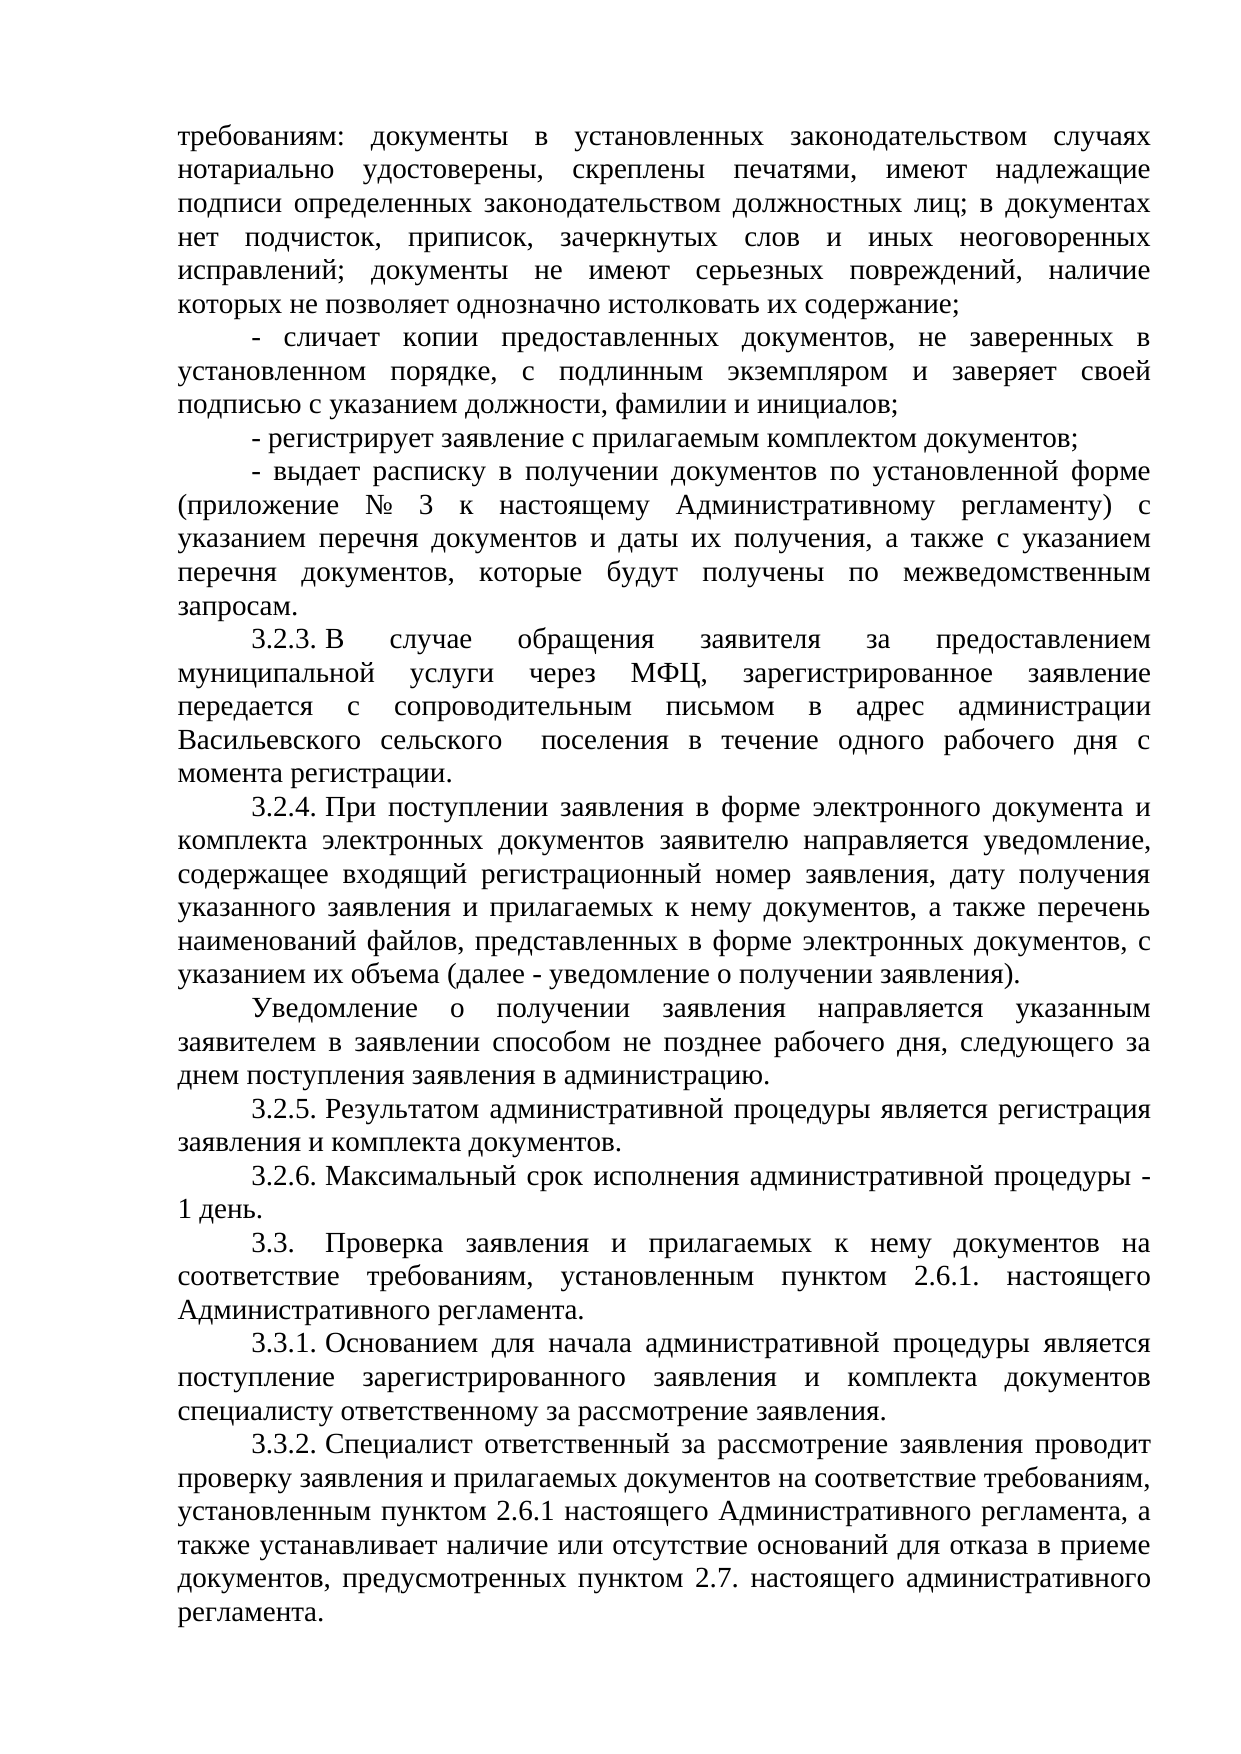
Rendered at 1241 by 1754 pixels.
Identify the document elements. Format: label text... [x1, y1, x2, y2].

text - сличает копии предоставленных документов, не заверенных в установленном порядке, с подлинным экземпляром и заверяет своей подписью с указанием должности, фамилии и инициалов; [177, 319, 1152, 420]
list Проверка заявления и прилагаемых к нему документов на соответствие требованиям, установленным пунктом 2.6.1. настоящего Административного регламента. [177, 1225, 1152, 1326]
list При поступлении заявления в форме электронного документа и комплекта электронных документов заявителю направляется уведомление, содержащее входящий регистрационный номер заявления, дату получения указанного заявления и прилагаемых к нему документов, а также перечень наименований файлов, представленных в форме электронных документов, с указанием их объема (далее - уведомление о получении заявления). [177, 789, 1152, 990]
list Результатом административной процедуры является регистрация заявления и комплекта документов. [177, 1091, 1152, 1158]
list В случае обращения заявителя за предоставлением муниципальной услуги через МФЦ, зарегистрированное заявление передается с сопроводительным письмом в адрес администрации Васильевского сельского поселения в течение одного рабочего дня с момента регистрации. [177, 621, 1152, 789]
list Специалист ответственный за рассмотрение заявления проводит проверку заявления и прилагаемых документов на соответствие требованиям, установленным пунктом 2.6.1 настоящего Административного регламента, а также устанавливает наличие или отсутствие оснований для отказа в приеме документов, предусмотренных пунктом 2.7. настоящего административного регламента. [177, 1426, 1152, 1627]
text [177, 118, 1152, 319]
text - регистрирует заявление с прилагаемым комплектом документов; [177, 420, 1152, 453]
text - выдает расписку в получении документов по установленной форме (приложение № 3 к настоящему Административному регламенту) с указанием перечня документов и даты их получения, а также с указанием перечня документов, которые будут получены по межведомственным запросам. [177, 453, 1152, 621]
text Уведомление о получении заявления направляется указанным заявителем в заявлении способом не позднее рабочего дня, следующего за днем поступления заявления в администрацию. [177, 990, 1152, 1091]
list Основанием для начала административной процедуры является поступление зарегистрированного заявления и комплекта документов специалисту ответственному за рассмотрение заявления. [177, 1326, 1152, 1426]
list Максимальный срок исполнения административной процедуры - 1 день. [177, 1158, 1152, 1225]
